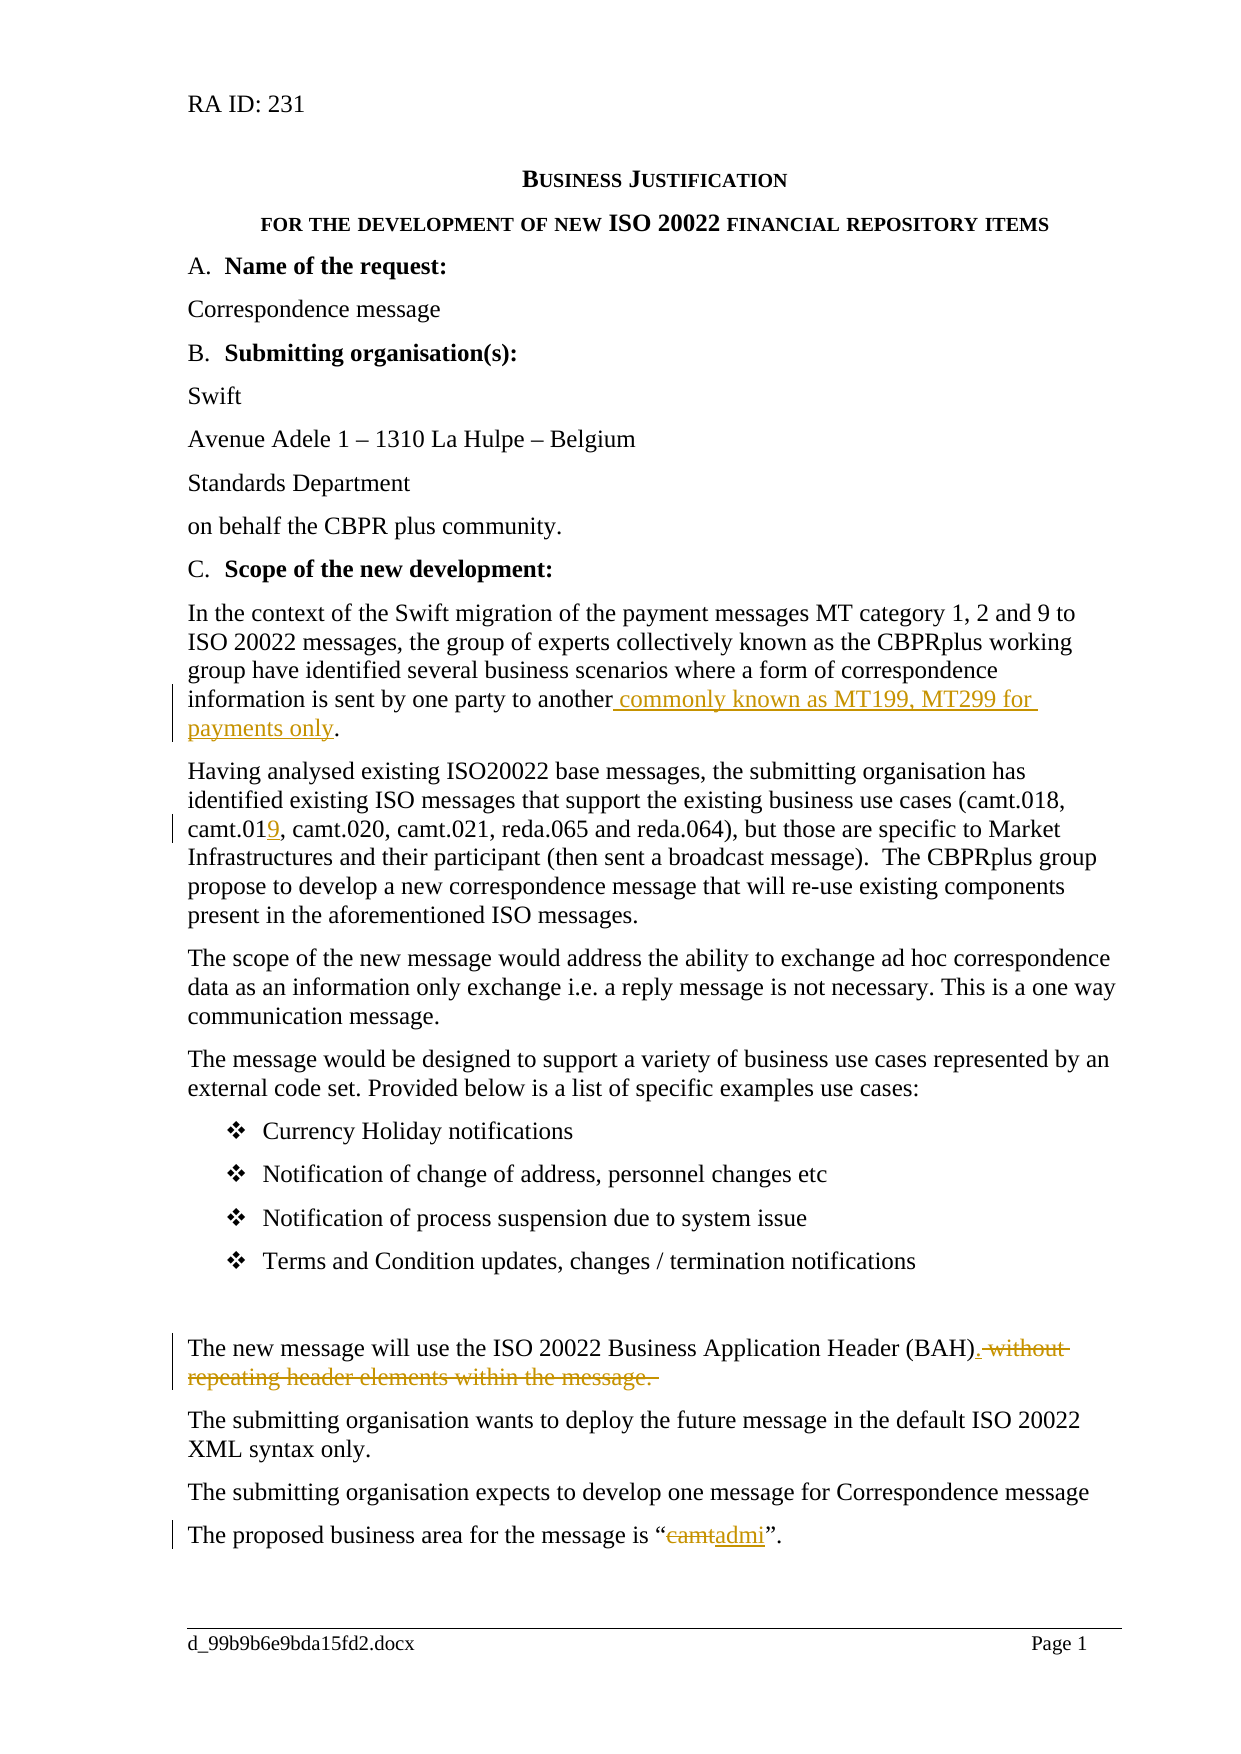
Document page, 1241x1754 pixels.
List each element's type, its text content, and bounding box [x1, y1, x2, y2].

text Standards Department [187, 468, 1122, 497]
text Avenue Adele 1 – 1310 La Hulpe – Belgium [187, 424, 1122, 453]
list Currency Holiday notifications [225, 1116, 1122, 1145]
text The message would be designed to support a variety of business use cases represented by an external code set. Provided below is a list of specific examples use cases: [187, 1044, 1122, 1102]
list Name of the request: [187, 251, 1122, 280]
list Submitting organisation(s): [187, 338, 1122, 367]
text In the context of the Swift migration of the payment messages MT category 1, 2 and 9 to ISO 20022 messages, the group of experts collectively known as the CBPRplus working group have identified several business scenarios where a form of correspondence information is sent by one party to another. [187, 598, 1122, 742]
text Correspondence message [187, 294, 1122, 323]
text Having analysed existing ISO20022 base messages, the submitting organisation has identified existing ISO messages that support the existing business use cases (camt.018, camt.01, camt.020, camt.021, reda.065 and reda.064), but those are specific to Market Infrastructures and their participant (then sent a broadcast message). The CBPRplus group propose to develop a new correspondence message that will re-use existing components present in the aforementioned ISO messages. [187, 756, 1122, 929]
list Notification of change of address, personnel changes etc [225, 1159, 1122, 1188]
text on behalf the CBPR plus community. [187, 511, 1122, 540]
list Terms and Condition updates, changes / termination notifications [225, 1246, 1122, 1275]
text The submitting organisation wants to deploy the future message in the default ISO 20022 XML syntax only. [187, 1405, 1122, 1462]
text The scope of the new message would address the ability to exchange ad hoc correspondence data as an information only exchange i.e. a reply message is not necessary. This is a one way communication message. [187, 943, 1122, 1029]
text Business Justification [187, 164, 1122, 193]
text The new message will use the ISO 20022 Business Application Header (BAH) [187, 1333, 1122, 1390]
text for the development of new ISO 20022 financial repository items [187, 208, 1122, 237]
list Scope of the new development: [187, 554, 1122, 583]
list Notification of process suspension due to system issue [225, 1203, 1122, 1232]
text The proposed business area for the message is “”. [187, 1520, 1122, 1549]
text The submitting organisation expects to develop one message for Correspondence message [187, 1477, 1122, 1506]
text Swift [187, 381, 1122, 410]
